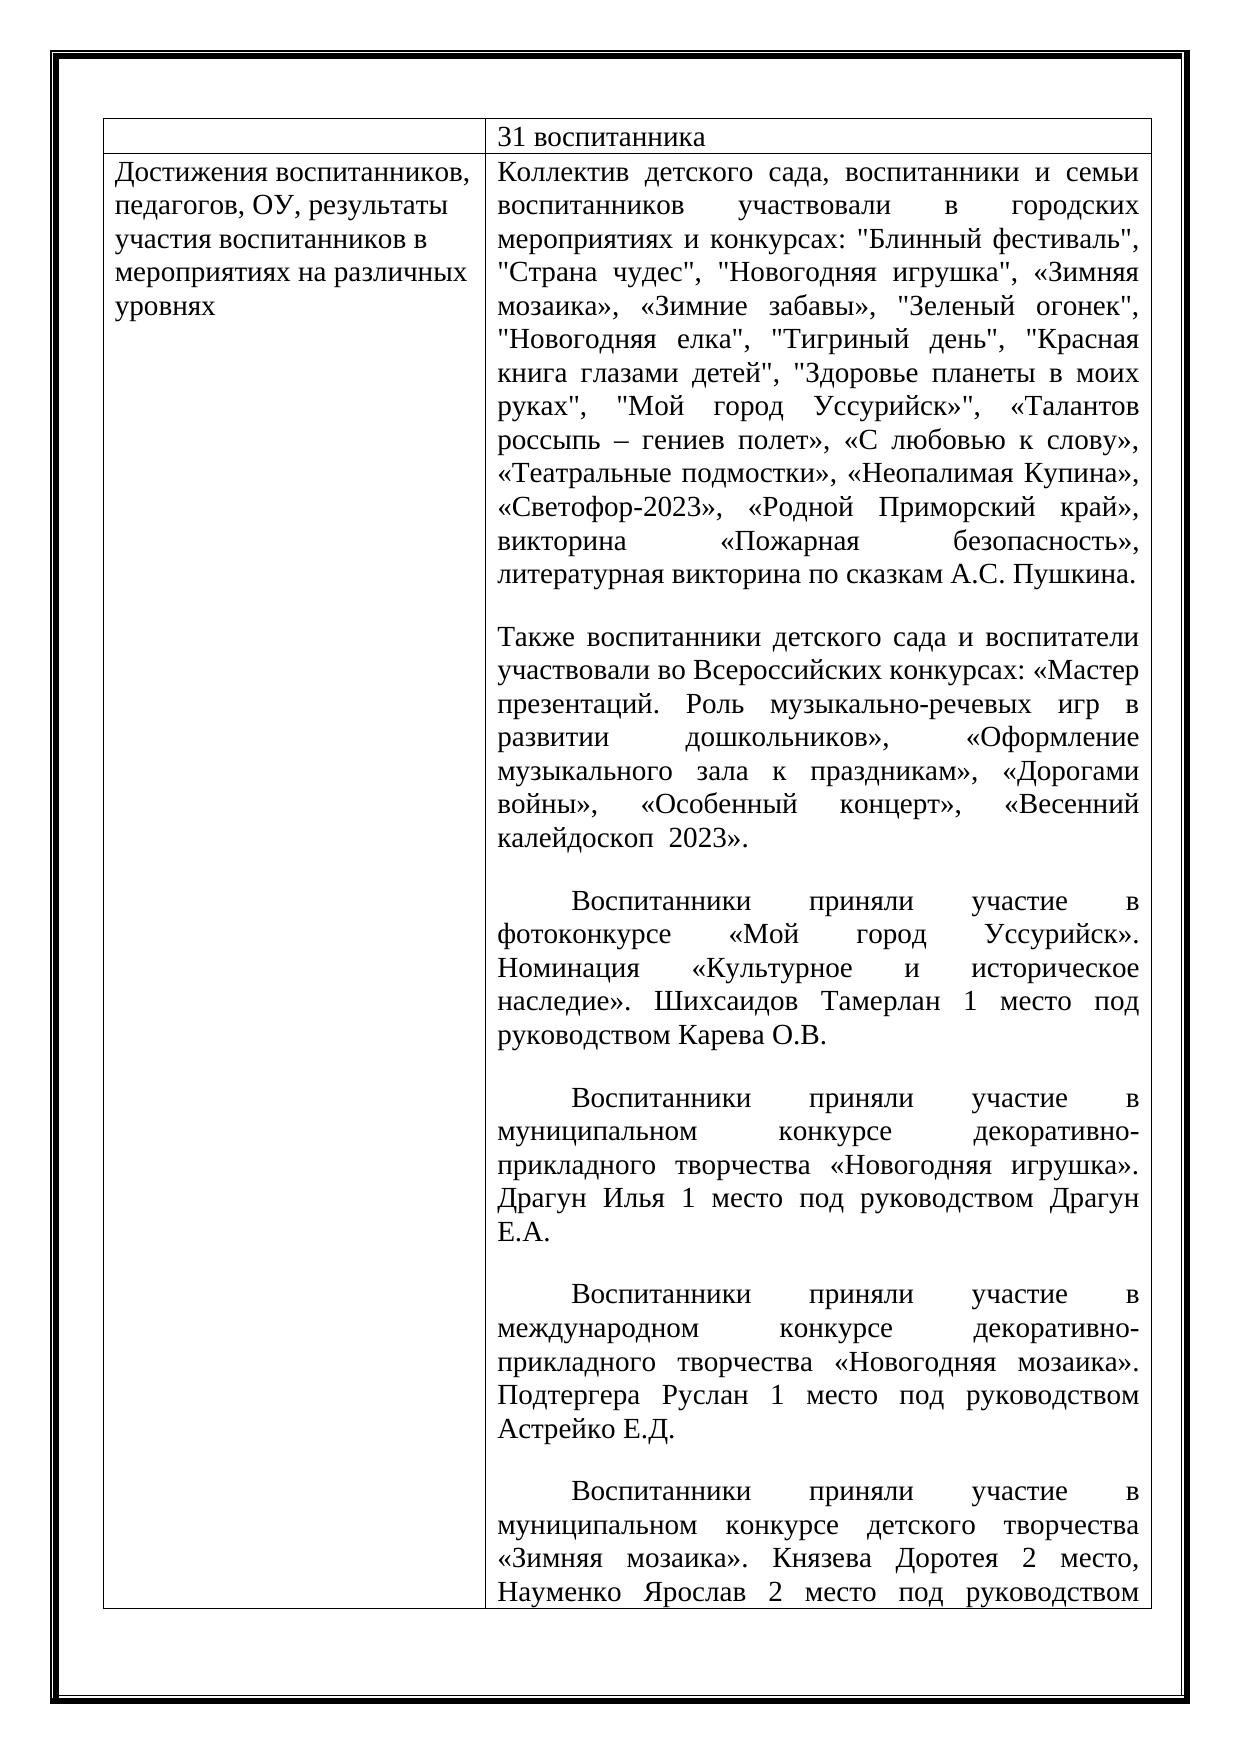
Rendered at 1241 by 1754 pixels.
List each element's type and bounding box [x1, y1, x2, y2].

table_cell [104, 154, 485, 1608]
table_cell [486, 154, 1151, 1608]
table_cell [486, 119, 1151, 153]
table_cell [104, 119, 485, 153]
